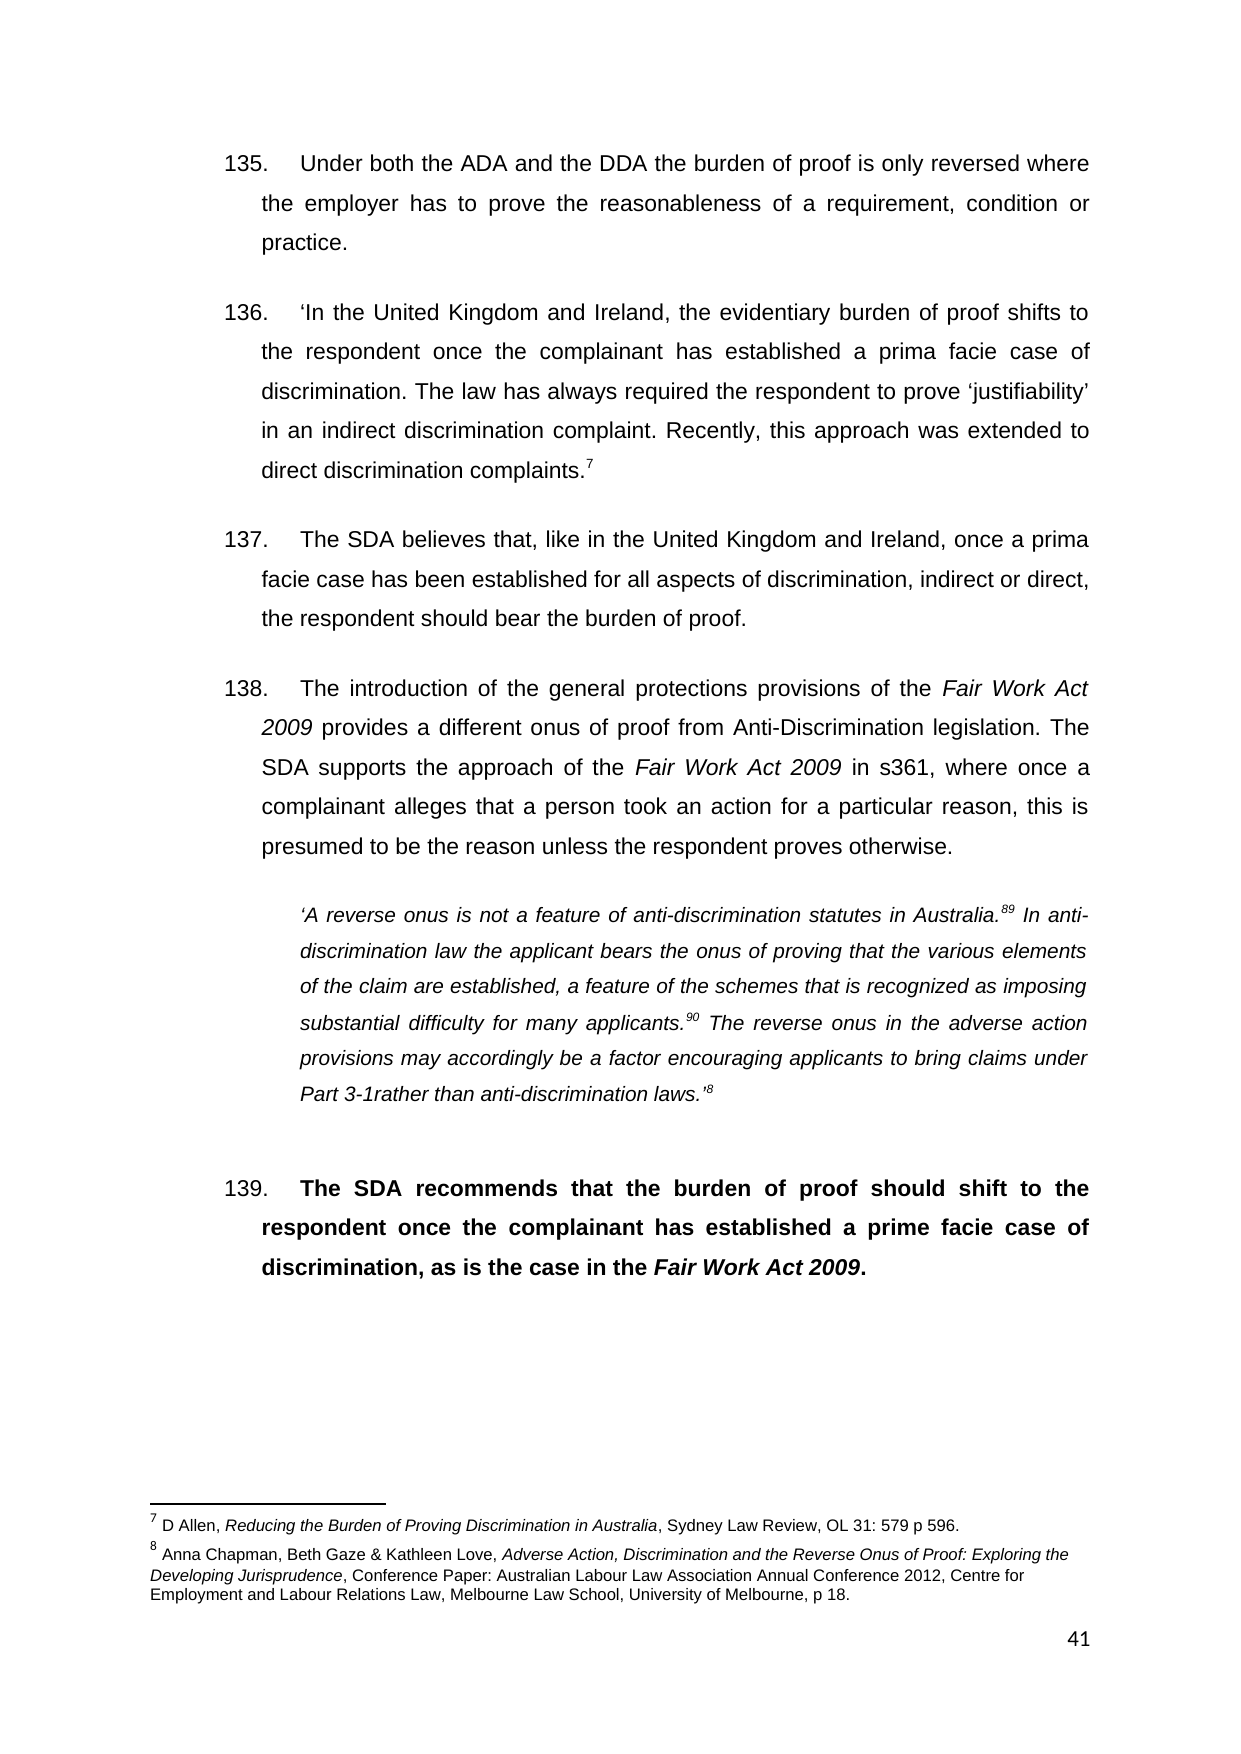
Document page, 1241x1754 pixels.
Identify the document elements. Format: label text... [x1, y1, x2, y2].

list ‘In the United Kingdom and Ireland, the evidentiary burden of proof shifts to the respondent once the complainant has established a prima facie case of discrimination. The law has always required the respondent to prove ‘justifiability’ in an indirect discrimination complaint. Recently, this approach was extended to direct discrimination complaints. [224, 299, 1090, 483]
list Under both the ADA and the DDA the burden of proof is only reversed where the employer has to prove the reasonableness of a requirement, condition or practice. [224, 150, 1090, 255]
list ‘A reverse onus is not a feature of anti-discrimination statutes in Australia.89 In anti-discrimination law the applicant bears the onus of proving that the various elements of the claim are established, a feature of the schemes that is recognized as imposing substantial difficulty for many applicants.90 The reverse onus in the adverse action provisions may accordingly be a factor encouraging applicants to bring claims under Part 3-1rather than anti-discrimination laws.’ [300, 902, 1090, 1106]
list The introduction of the general protections provisions of the Fair Work Act 2009 provides a different onus of proof from Anti-Discrimination legislation. The SDA supports the approach of the Fair Work Act 2009 in s361, where once a complainant alleges that a person took an action for a particular reason, this is presumed to be the reason unless the respondent proves otherwise. [224, 675, 1090, 859]
list The SDA recommends that the burden of proof should shift to the respondent once the complainant has established a prime facie case of discrimination, as is the case in the Fair Work Act 2009. [224, 1175, 1090, 1280]
list The SDA believes that, like in the United Kingdom and Ireland, once a prima facie case has been established for all aspects of discrimination, indirect or direct, the respondent should bear the burden of proof. [224, 526, 1090, 632]
